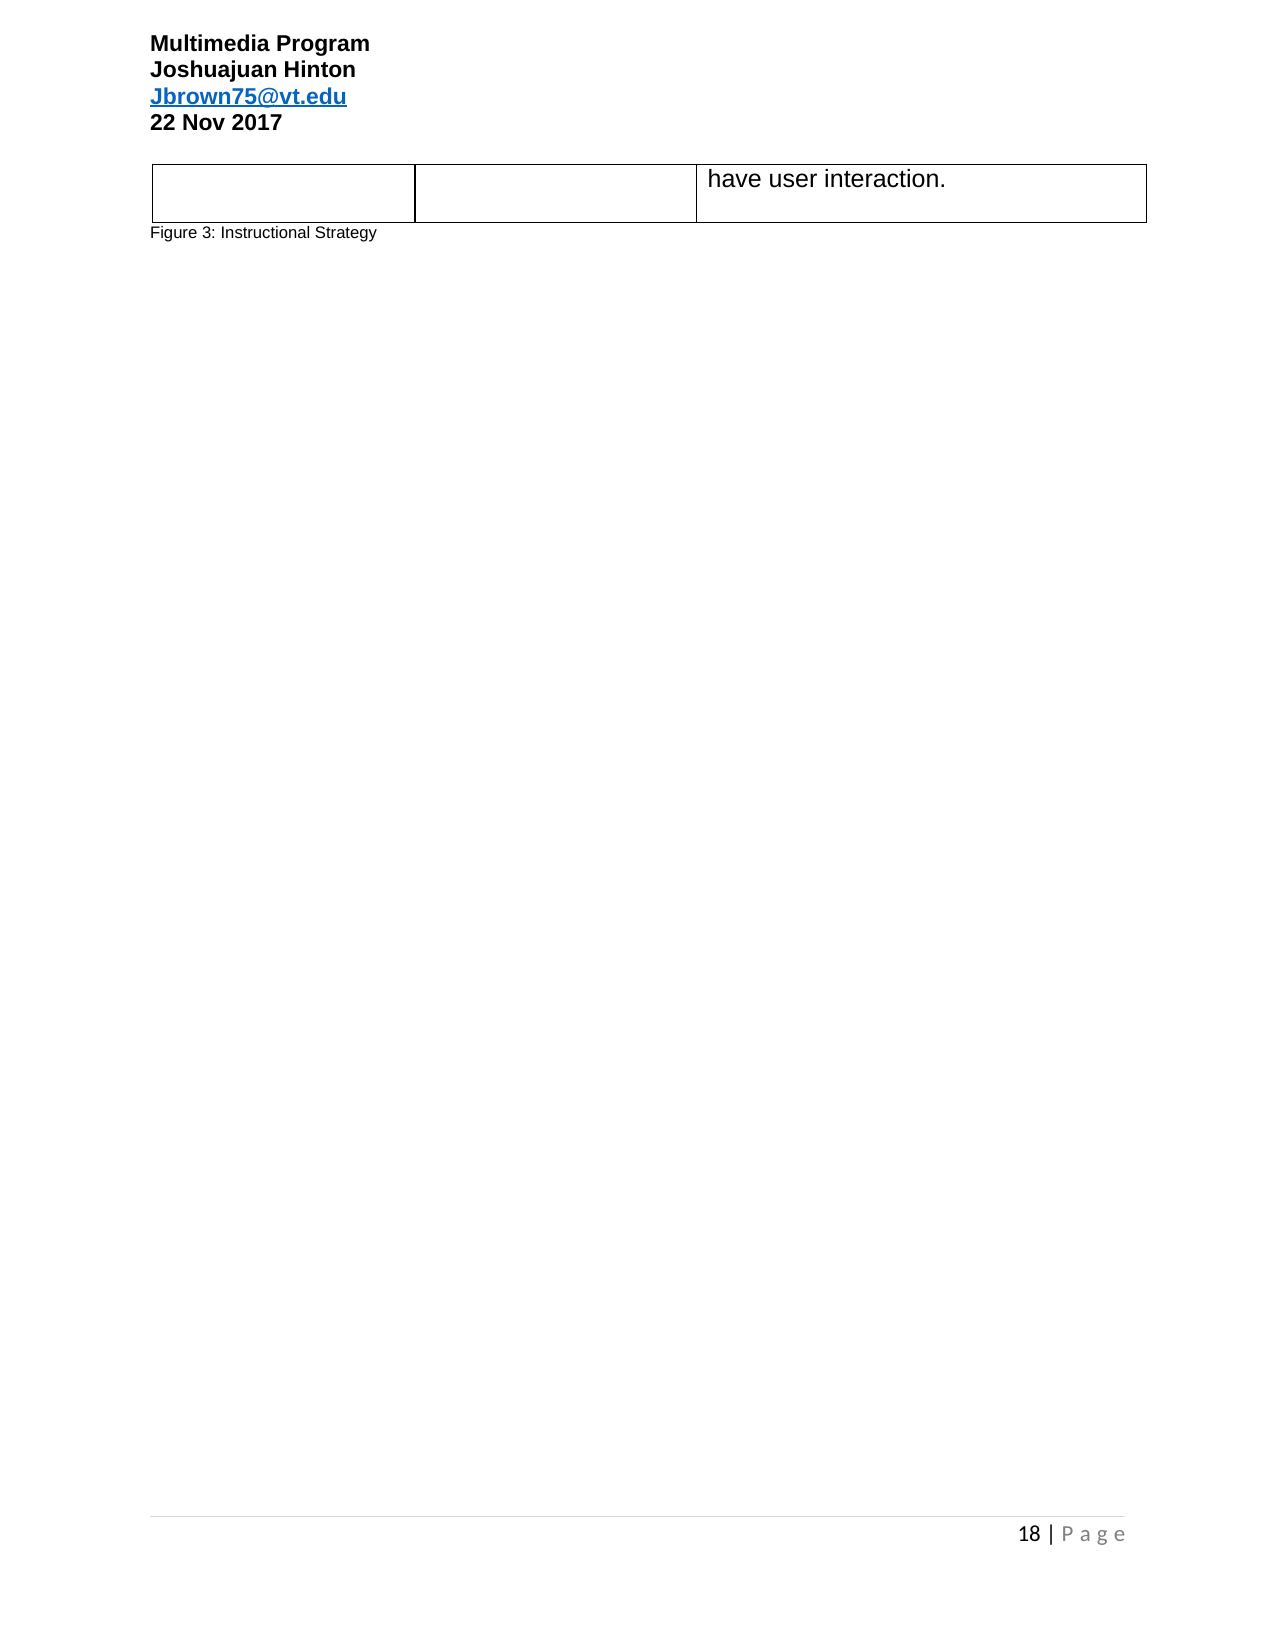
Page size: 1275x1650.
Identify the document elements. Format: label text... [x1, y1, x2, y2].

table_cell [153, 165, 414, 222]
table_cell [697, 165, 1146, 222]
text Figure 3: Instructional Strategy [150, 223, 1125, 242]
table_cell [416, 165, 696, 222]
